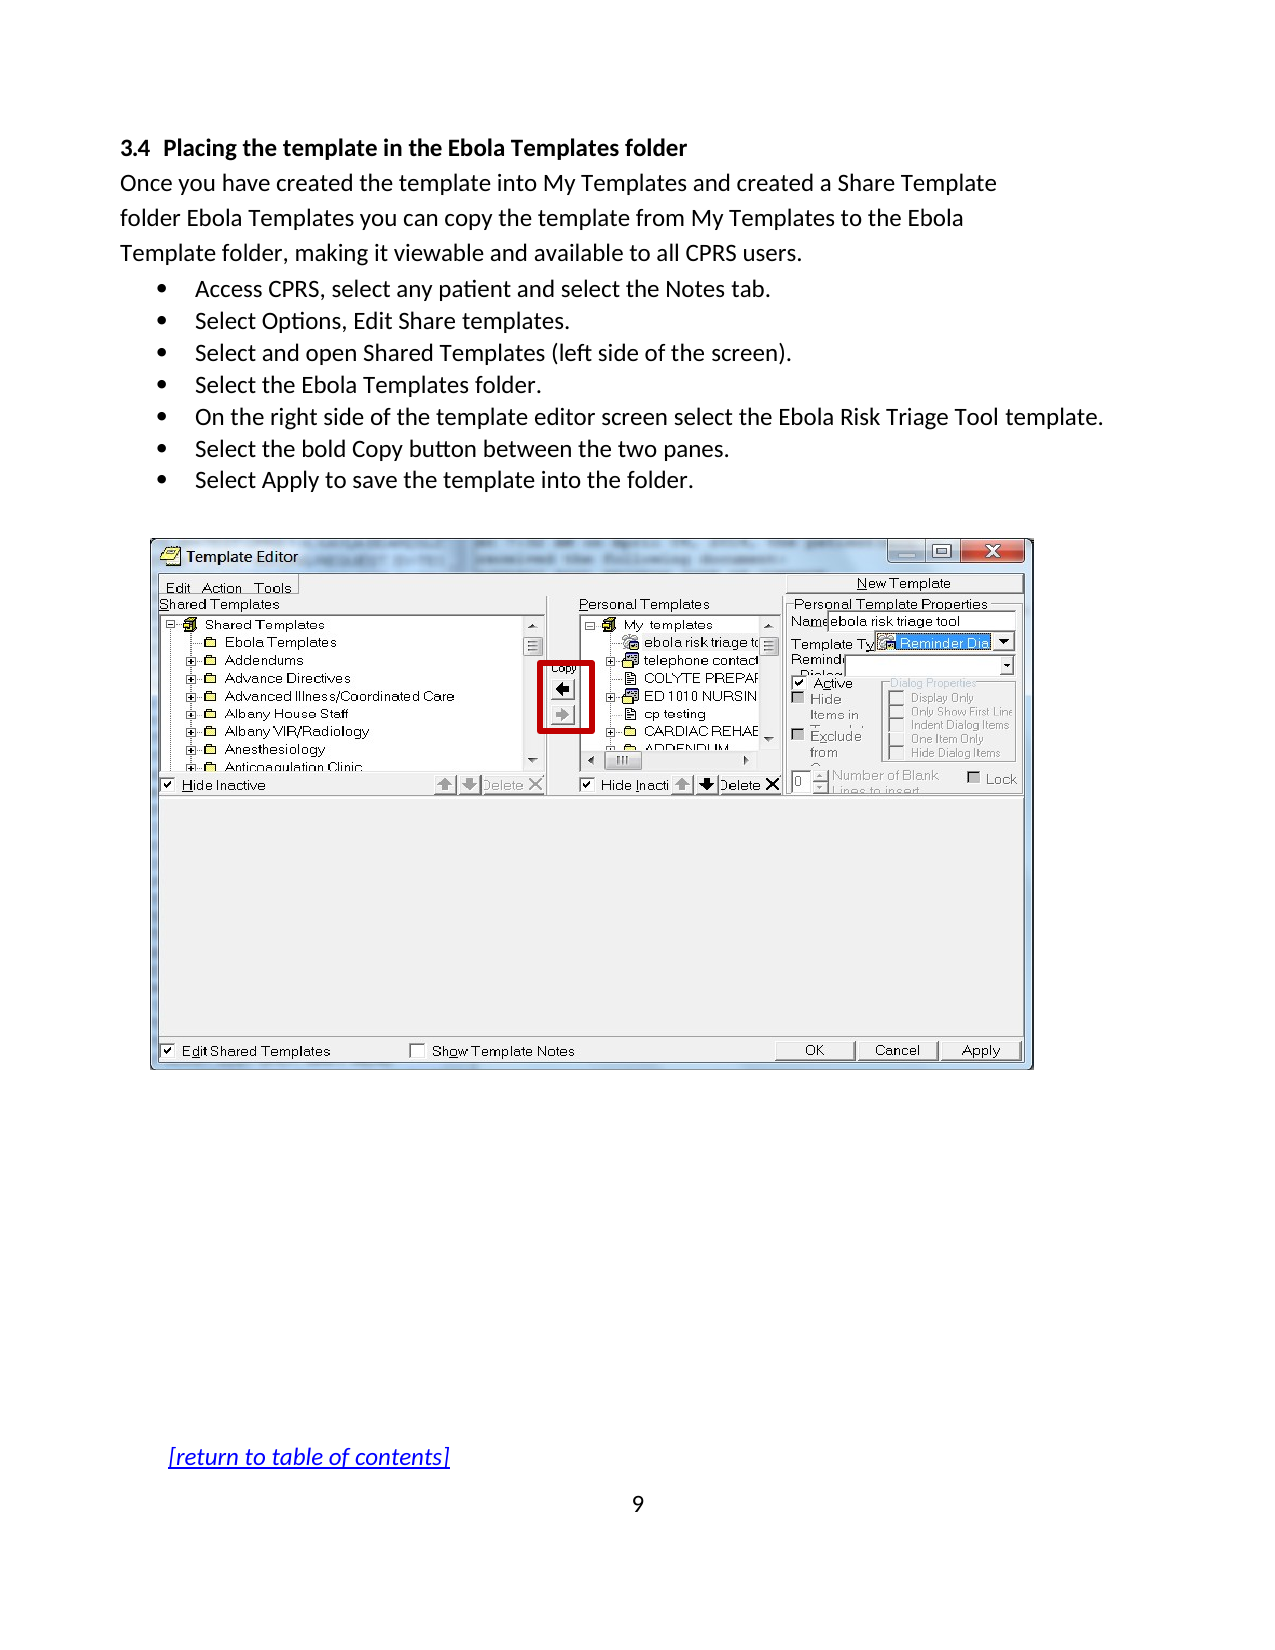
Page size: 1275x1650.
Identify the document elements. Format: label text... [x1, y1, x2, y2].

list Select and open Shared Templates (left side of the screen). [157, 336, 1167, 368]
list Access CPRS, select any patient and select the Notes tab. [157, 272, 1167, 304]
text Once you have created the template into My Templates and created a Share Template folder Ebola Templates you can copy the template from My Templates to the Ebola Template folder, making it viewable and available to all CPRS users. [120, 167, 1000, 268]
list Select the bold Copy button between the two panes. [157, 432, 1167, 463]
list Select Apply to save the template into the folder. [157, 463, 1167, 495]
list Select Options, Edit Share templates. [157, 304, 1167, 336]
subtitle Placing the template in the Ebola Templates folder [120, 132, 1167, 163]
list On the right side of the template editor screen select the Ebola Risk Triage Tool template. [157, 400, 1167, 432]
list Select the Ebola Templates folder. [157, 368, 1167, 400]
picture [150, 538, 1034, 1070]
